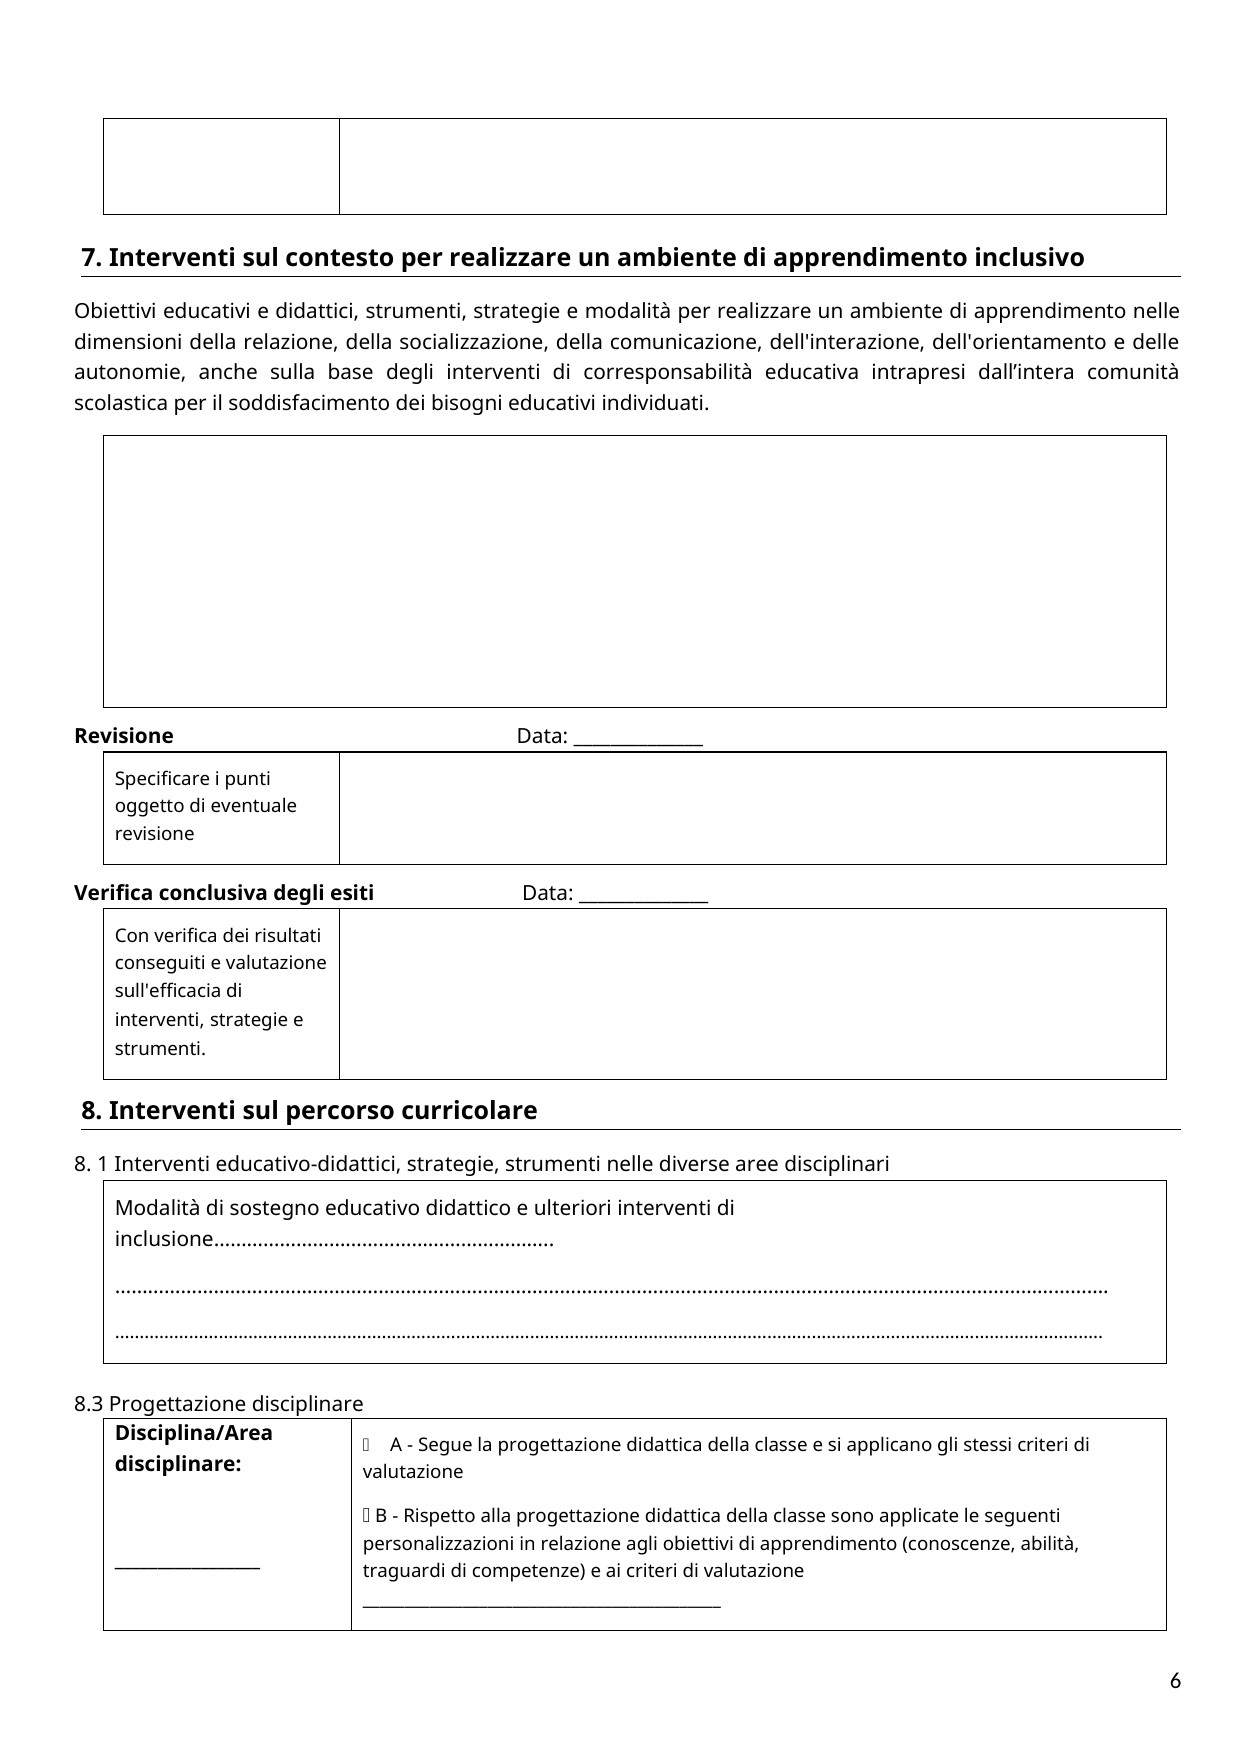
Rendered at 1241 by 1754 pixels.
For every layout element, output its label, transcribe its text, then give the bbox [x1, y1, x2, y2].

table_header Modalità di sostegno educativo didattico e ulteriori interventi di inclusione…………………………………………………….. ………………………………………………………………………………………………………………………………………………………………. ……………………………………………………………………………………………………………………………………………………………………………….. [104, 1181, 1166, 1363]
text Verifica conclusiva degli esiti Data: ______________ [74, 878, 1181, 906]
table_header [104, 119, 339, 213]
table_header [340, 753, 1166, 864]
subtitle 8. Interventi sul percorso curricolare [81, 1093, 1181, 1129]
table_header [340, 119, 1166, 213]
table_header [104, 436, 1166, 707]
table_header [340, 909, 1166, 1079]
text 8.3 Progettazione disciplinare [74, 1389, 1181, 1417]
subtitle 7. Interventi sul contesto per realizzare un ambiente di apprendimento inclusivo [81, 239, 1181, 276]
table_header Specificare i punti oggetto di eventuale revisione [104, 753, 339, 864]
text 8. 1 Interventi educativo-didattici, strategie, strumenti nelle diverse aree disciplinari [74, 1149, 1181, 1178]
text Revisione Data: ______________ [74, 721, 1181, 749]
table_header Disciplina/Area disciplinare: _________________ [104, 1419, 351, 1629]
table_header Con verifica dei risultati conseguiti e valutazione sull'efficacia di interventi, strategie e strumenti. [104, 909, 339, 1079]
table_header A - Segue la progettazione didattica della classe e si applicano gli stessi criteri di valutazione B - Rispetto alla progettazione didattica della classe sono applicate le seguenti personalizzazioni in relazione agli obiettivi di apprendimento (conoscenze, abilità, traguardi di competenze) e ai criteri di valutazione ___________________________________________ [352, 1419, 1166, 1629]
text Obiettivi educativi e didattici, strumenti, strategie e modalità per realizzare un ambiente di apprendimento nelle dimensioni della relazione, della socializzazione, della comunicazione, dell'interazione, dell'orientamento e delle autonomie, anche sulla base degli interventi di corresponsabilità educativa intrapresi dall’intera comunità scolastica per il soddisfacimento dei bisogni educativi individuati. [74, 296, 1181, 416]
